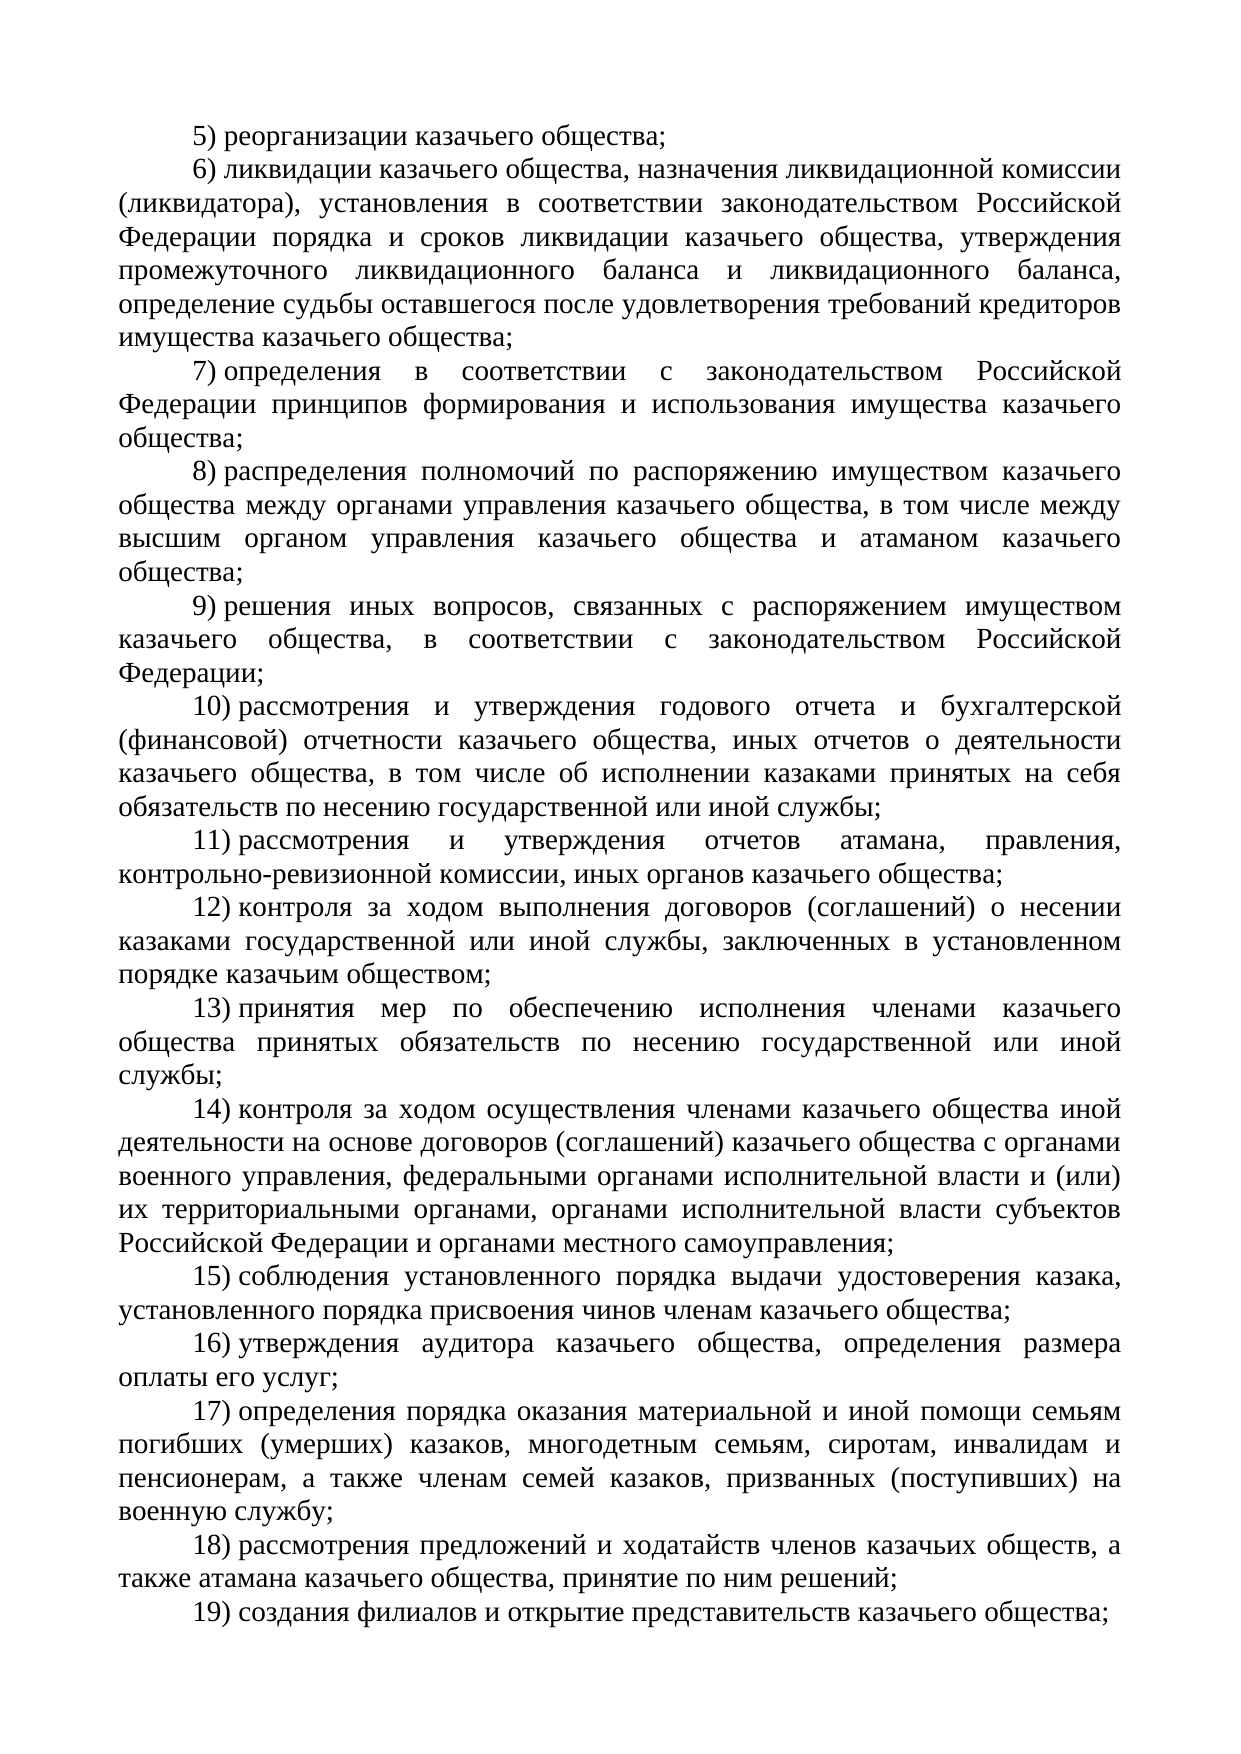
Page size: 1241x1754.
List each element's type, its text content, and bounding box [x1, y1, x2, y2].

text 14) контроля за ходом осуществления членами казачьего общества иной деятельности на основе договоров (соглашений) казачьего общества с органами военного управления, федеральными органами исполнительной власти и (или) их территориальными органами, органами исполнительной власти субъектов Российской Федерации и органами местного самоуправления; [118, 1091, 1122, 1258]
text 16) утверждения аудитора казачьего общества, определения размера оплаты его услуг; [118, 1326, 1122, 1393]
text 15) соблюдения установленного порядка выдачи удостоверения казака, установленного порядка присвоения чинов членам казачьего общества; [118, 1258, 1122, 1326]
text 5) реорганизации казачьего общества; [118, 118, 1122, 152]
text 6) ликвидации казачьего общества, назначения ликвидационной комиссии (ликвидатора), установления в соответствии законодательством Российской Федерации порядка и сроков ликвидации казачьего общества, утверждения промежуточного ликвидационного баланса и ликвидационного баланса, определение судьбы оставшегося после удовлетворения требований кредиторов имущества казачьего общества; [118, 152, 1122, 353]
text 9) решения иных вопросов, связанных с распоряжением имуществом казачьего общества, в соответствии с законодательством Российской Федерации; [118, 588, 1122, 688]
text 11) рассмотрения и утверждения отчетов атамана, правления, контрольно-ревизионной комиссии, иных органов казачьего общества; [118, 822, 1122, 889]
text 18) рассмотрения предложений и ходатайств членов казачьих обществ, а также атамана казачьего общества, принятие по ним решений; [118, 1527, 1122, 1594]
text 17) определения порядка оказания материальной и иной помощи семьям погибших (умерших) казаков, многодетным семьям, сиротам, инвалидам и пенсионерам, а также членам семей казаков, призванных (поступивших) на военную службу; [118, 1393, 1122, 1527]
text 19) создания филиалов и открытие представительств казачьего общества; [118, 1594, 1122, 1627]
text 10) рассмотрения и утверждения годового отчета и бухгалтерской (финансовой) отчетности казачьего общества, иных отчетов о деятельности казачьего общества, в том числе об исполнении казаками принятых на себя обязательств по несению государственной или иной службы; [118, 688, 1122, 822]
text 13) принятия мер по обеспечению исполнения членами казачьего общества принятых обязательств по несению государственной или иной службы; [118, 990, 1122, 1091]
text 7) определения в соответствии с законодательством Российской Федерации принципов формирования и использования имущества казачьего общества; [118, 353, 1122, 453]
text 12) контроля за ходом выполнения договоров (соглашений) о несении казаками государственной или иной службы, заключенных в установленном порядке казачьим обществом; [118, 889, 1122, 990]
text 8) распределения полномочий по распоряжению имуществом казачьего общества между органами управления казачьего общества, в том числе между высшим органом управления казачьего общества и атаманом казачьего общества; [118, 453, 1122, 588]
